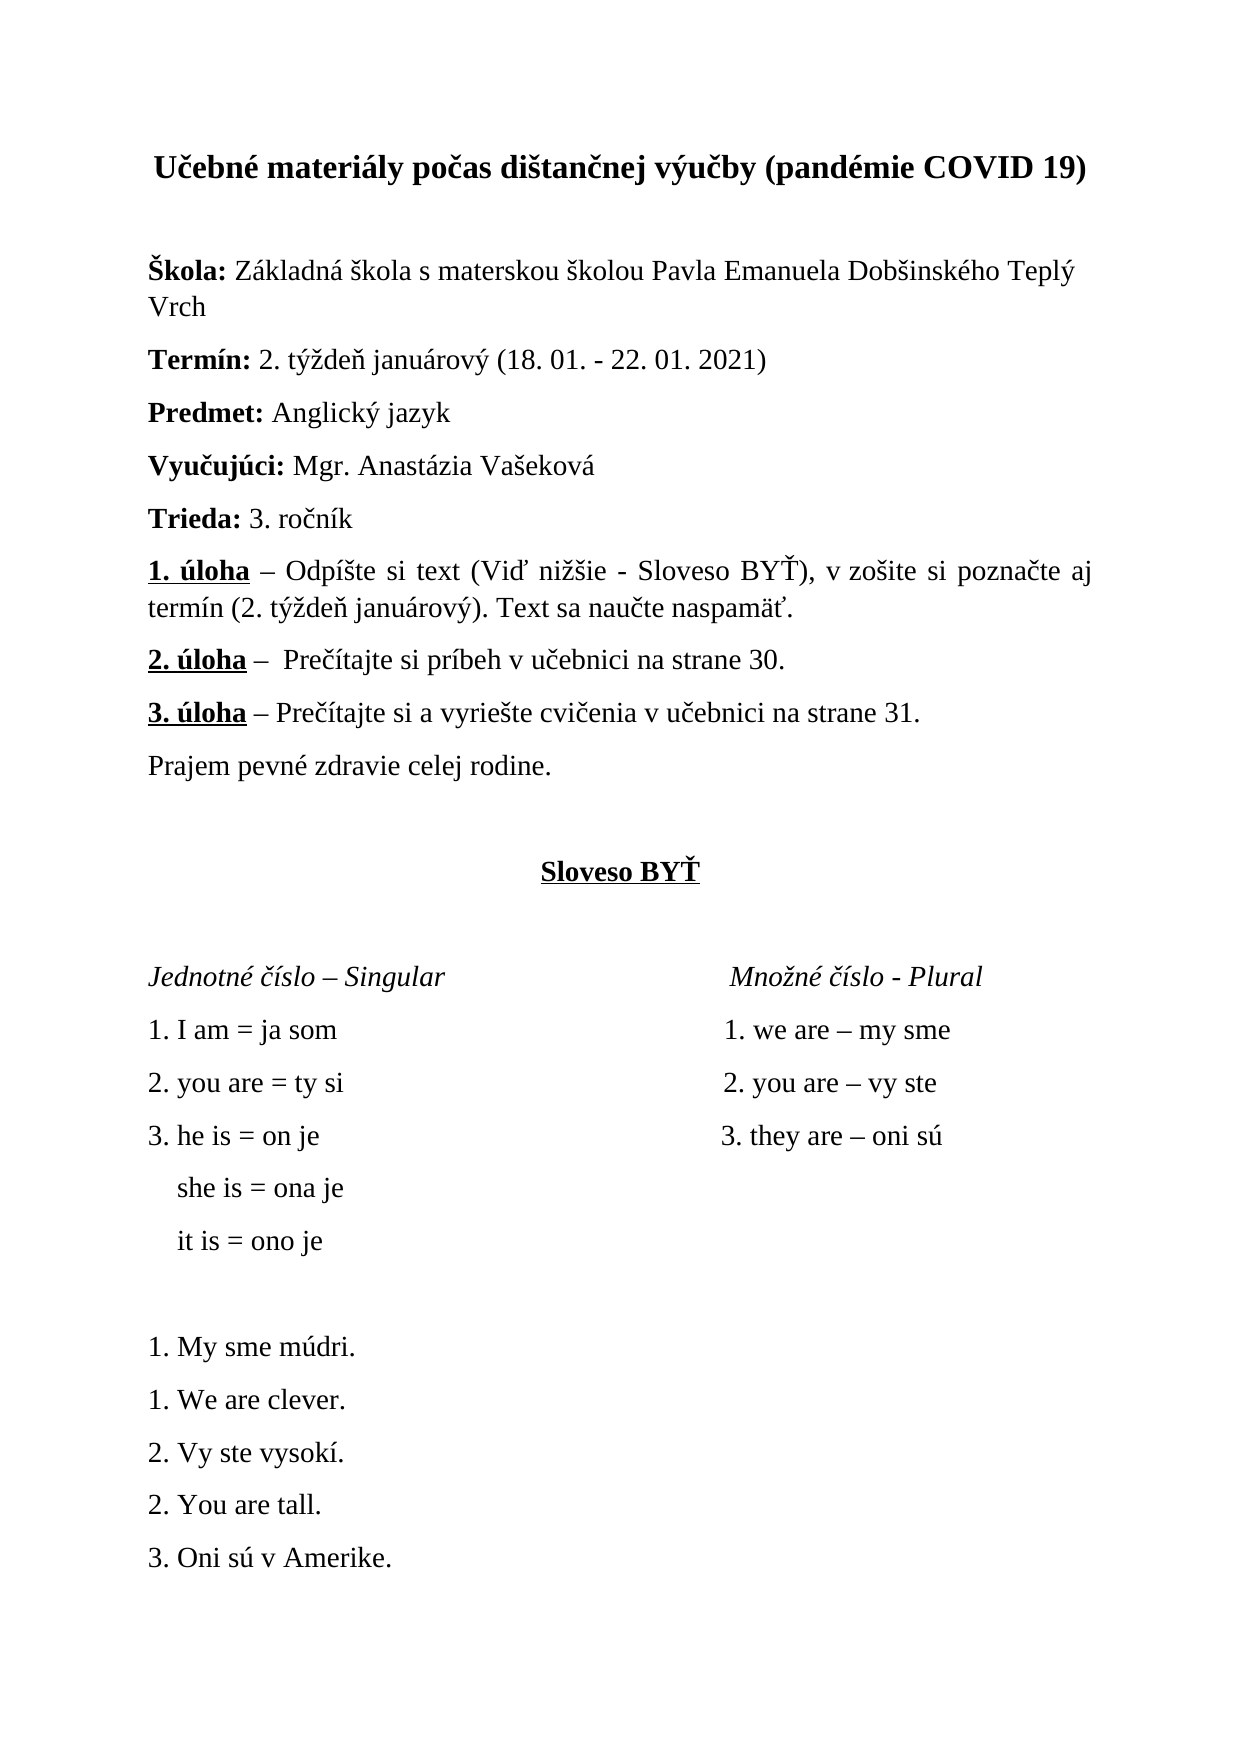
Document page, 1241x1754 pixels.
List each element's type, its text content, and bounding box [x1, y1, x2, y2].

text Predmet: Anglický jazyk [148, 395, 1093, 429]
text 3. Oni sú v Amerike. [148, 1540, 1093, 1574]
text Trieda: 3. ročník [148, 501, 1093, 534]
text 1. úloha – Odpíšte si text (Viď nižšie - Sloveso BYŤ), v zošite si poznačte aj termín (2. týždeň januárový). Text sa naučte naspamäť. [148, 553, 1093, 623]
text 2. úloha – Prečítajte si príbeh v učebnici na strane 30. [148, 642, 1093, 676]
text Jednotné číslo – Singular Množné číslo - Plural [148, 959, 1093, 993]
text 2. you are = ty si 2. you are – vy ste [148, 1065, 1093, 1098]
text 1. I am = ja som 1. we are – my sme [148, 1012, 1093, 1046]
text she is = ona je [148, 1171, 1093, 1204]
text 3. úloha – Prečítajte si a vyriešte cvičenia v učebnici na strane 31. [148, 695, 1093, 729]
text Učebné materiály počas dištančnej výučby (pandémie COVID 19) [148, 148, 1093, 186]
text 1. My sme múdri. [148, 1329, 1093, 1363]
text Vyučujúci: Mgr. Anastázia Vašeková [148, 448, 1093, 481]
text 1. We are clever. [148, 1382, 1093, 1415]
text Prajem pevné zdravie celej rodine. [148, 748, 1093, 782]
text 2. You are tall. [148, 1487, 1093, 1521]
text Termín: 2. týždeň januárový (18. 01. - 22. 01. 2021) [148, 342, 1093, 376]
text it is = ono je [148, 1223, 1093, 1257]
text 3. he is = on je 3. they are – oni sú [148, 1118, 1093, 1151]
text 2. Vy ste vysokí. [148, 1435, 1093, 1468]
text Sloveso BYŤ [148, 854, 1093, 887]
text Škola: Základná škola s materskou školou Pavla Emanuela Dobšinského Teplý Vrch [148, 253, 1093, 323]
